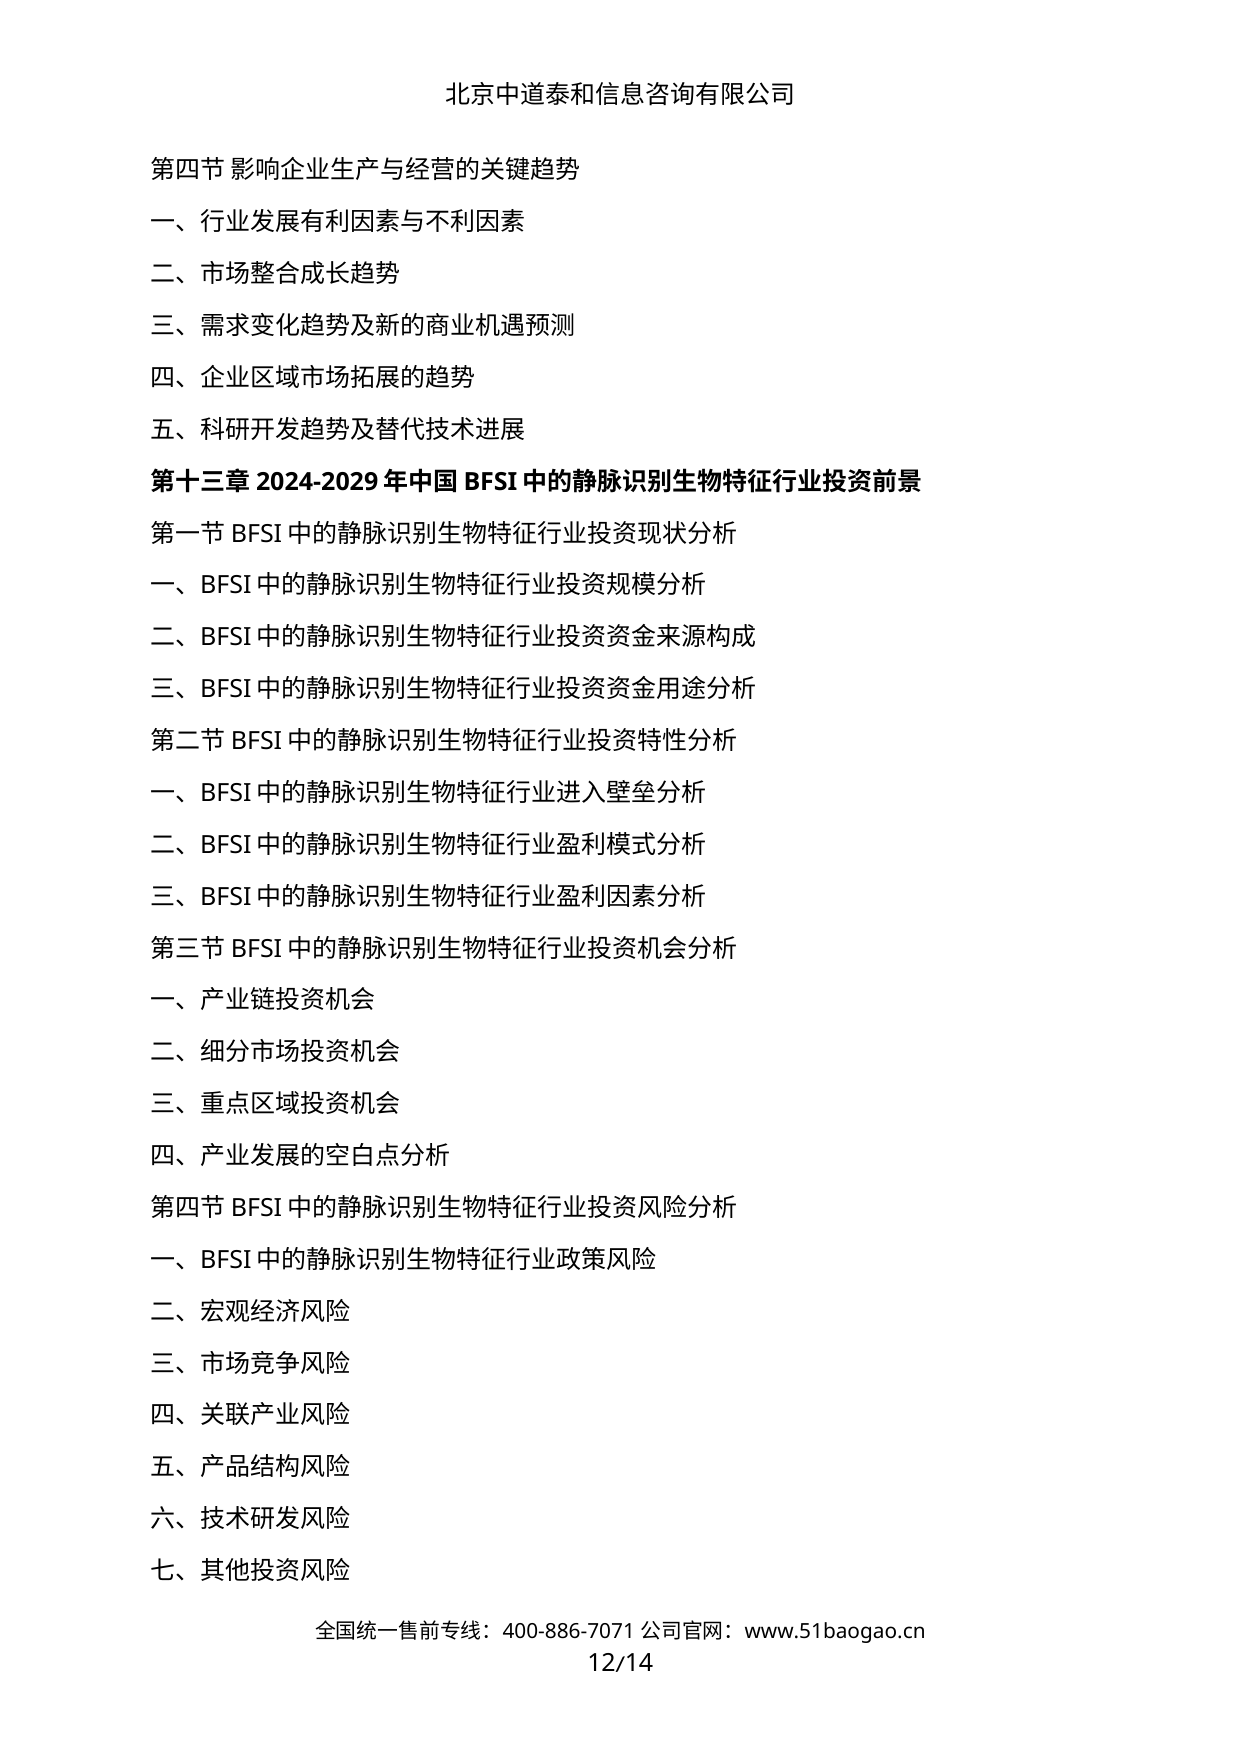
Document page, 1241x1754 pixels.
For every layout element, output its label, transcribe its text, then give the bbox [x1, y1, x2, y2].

text 第二节 BFSI中的静脉识别生物特征行业投资特性分析 [150, 721, 1090, 757]
text 第三节 BFSI中的静脉识别生物特征行业投资机会分析 [150, 928, 1090, 964]
text 三、BFSI中的静脉识别生物特征行业盈利因素分析 [150, 876, 1090, 912]
text 六、技术研发风险 [150, 1499, 1090, 1535]
text 一、BFSI中的静脉识别生物特征行业投资规模分析 [150, 565, 1090, 601]
text 七、其他投资风险 [150, 1551, 1090, 1587]
text 二、细分市场投资机会 [150, 1032, 1090, 1068]
text 第十三章 2024-2029年中国BFSI中的静脉识别生物特征行业投资前景 [150, 461, 1090, 497]
text 第四节 影响企业生产与经营的关键趋势 [150, 150, 1090, 186]
text 二、市场整合成长趋势 [150, 254, 1090, 290]
text 第一节 BFSI中的静脉识别生物特征行业投资现状分析 [150, 513, 1090, 549]
text 五、产品结构风险 [150, 1447, 1090, 1483]
text 三、市场竞争风险 [150, 1343, 1090, 1379]
text 四、企业区域市场拓展的趋势 [150, 357, 1090, 394]
text 三、需求变化趋势及新的商业机遇预测 [150, 306, 1090, 342]
text 一、BFSI中的静脉识别生物特征行业政策风险 [150, 1239, 1090, 1276]
text 一、BFSI中的静脉识别生物特征行业进入壁垒分析 [150, 772, 1090, 809]
text 二、BFSI中的静脉识别生物特征行业盈利模式分析 [150, 824, 1090, 861]
text 五、科研开发趋势及替代技术进展 [150, 409, 1090, 446]
text 三、BFSI中的静脉识别生物特征行业投资资金用途分析 [150, 669, 1090, 705]
text 二、宏观经济风险 [150, 1291, 1090, 1327]
text 第四节 BFSI中的静脉识别生物特征行业投资风险分析 [150, 1187, 1090, 1224]
text 四、产业发展的空白点分析 [150, 1136, 1090, 1172]
text 一、产业链投资机会 [150, 980, 1090, 1016]
text 三、重点区域投资机会 [150, 1084, 1090, 1120]
text 一、行业发展有利因素与不利因素 [150, 202, 1090, 238]
text 二、BFSI中的静脉识别生物特征行业投资资金来源构成 [150, 617, 1090, 653]
text 四、关联产业风险 [150, 1395, 1090, 1431]
